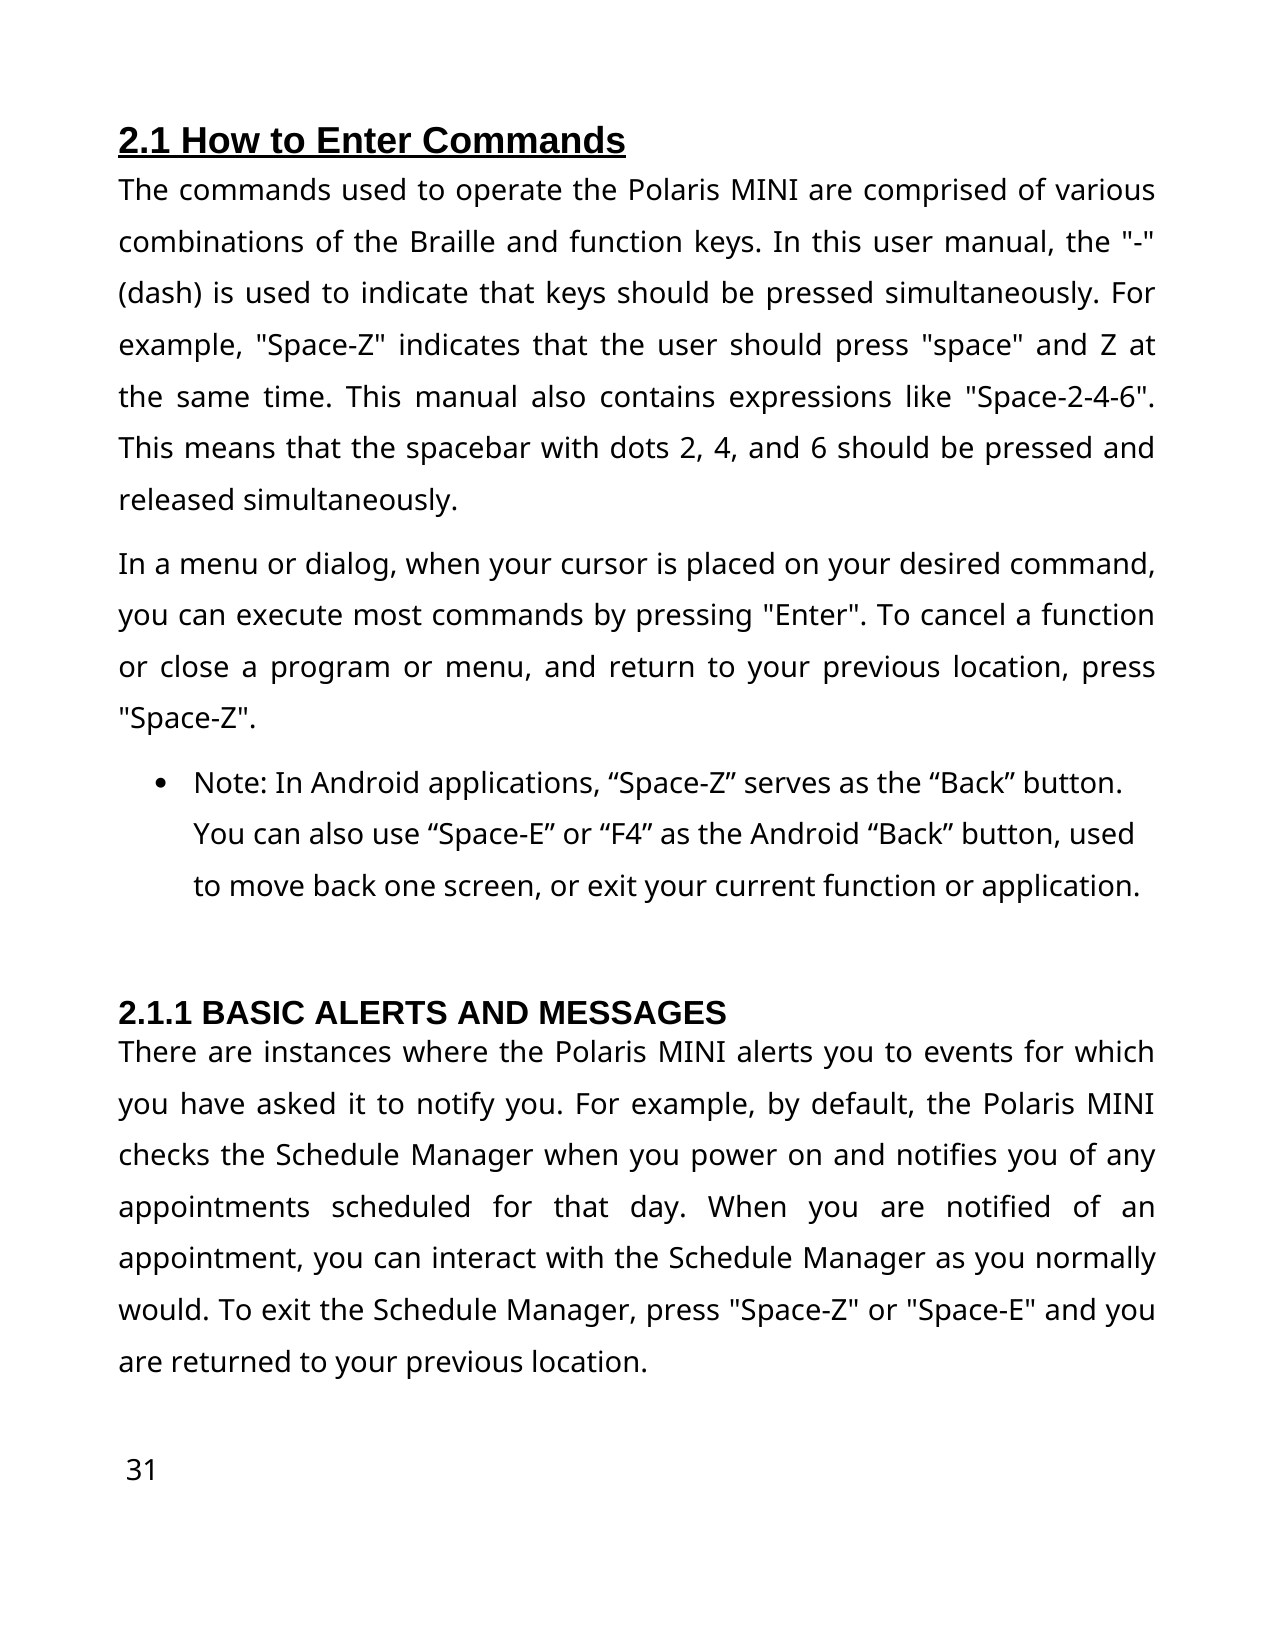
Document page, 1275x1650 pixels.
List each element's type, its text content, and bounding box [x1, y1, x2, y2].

subtitle 2.1.1 Basic Alerts and Messages [118, 993, 1157, 1032]
text In a menu or dialog, when your cursor is placed on your desired command, you can execute most commands by pressing "Enter". To cancel a function or close a program or menu, and return to your previous location, press "Space-Z". [118, 543, 1157, 737]
text The commands used to operate the Polaris MINI are comprised of various combinations of the Braille and function keys. In this user manual, the "-" (dash) is used to indicate that keys should be pressed simultaneously. For example, "Space-Z" indicates that the user should press "space" and Z at the same time. This manual also contains expressions like "Space-2-4-6". This means that the spacebar with dots 2, 4, and 6 should be pressed and released simultaneously. [118, 170, 1157, 519]
text There are instances where the Polaris MINI alerts you to events for which you have asked it to notify you. For example, by default, the Polaris MINI checks the Schedule Manager when you power on and notifies you of any appointments scheduled for that day. When you are notified of an appointment, you can interact with the Schedule Manager as you normally would. To exit the Schedule Manager, press "Space-Z" or "Space-E" and you are returned to your previous location. [118, 1032, 1157, 1381]
subtitle 2.1 How to Enter Commands [118, 118, 1157, 161]
list Note: In Android applications, “Space-Z” serves as the “Back” button. You can also use “Space-E” or “F4” as the Android “Back” button, used to move back one screen, or exit your current function or application. [156, 762, 1157, 905]
